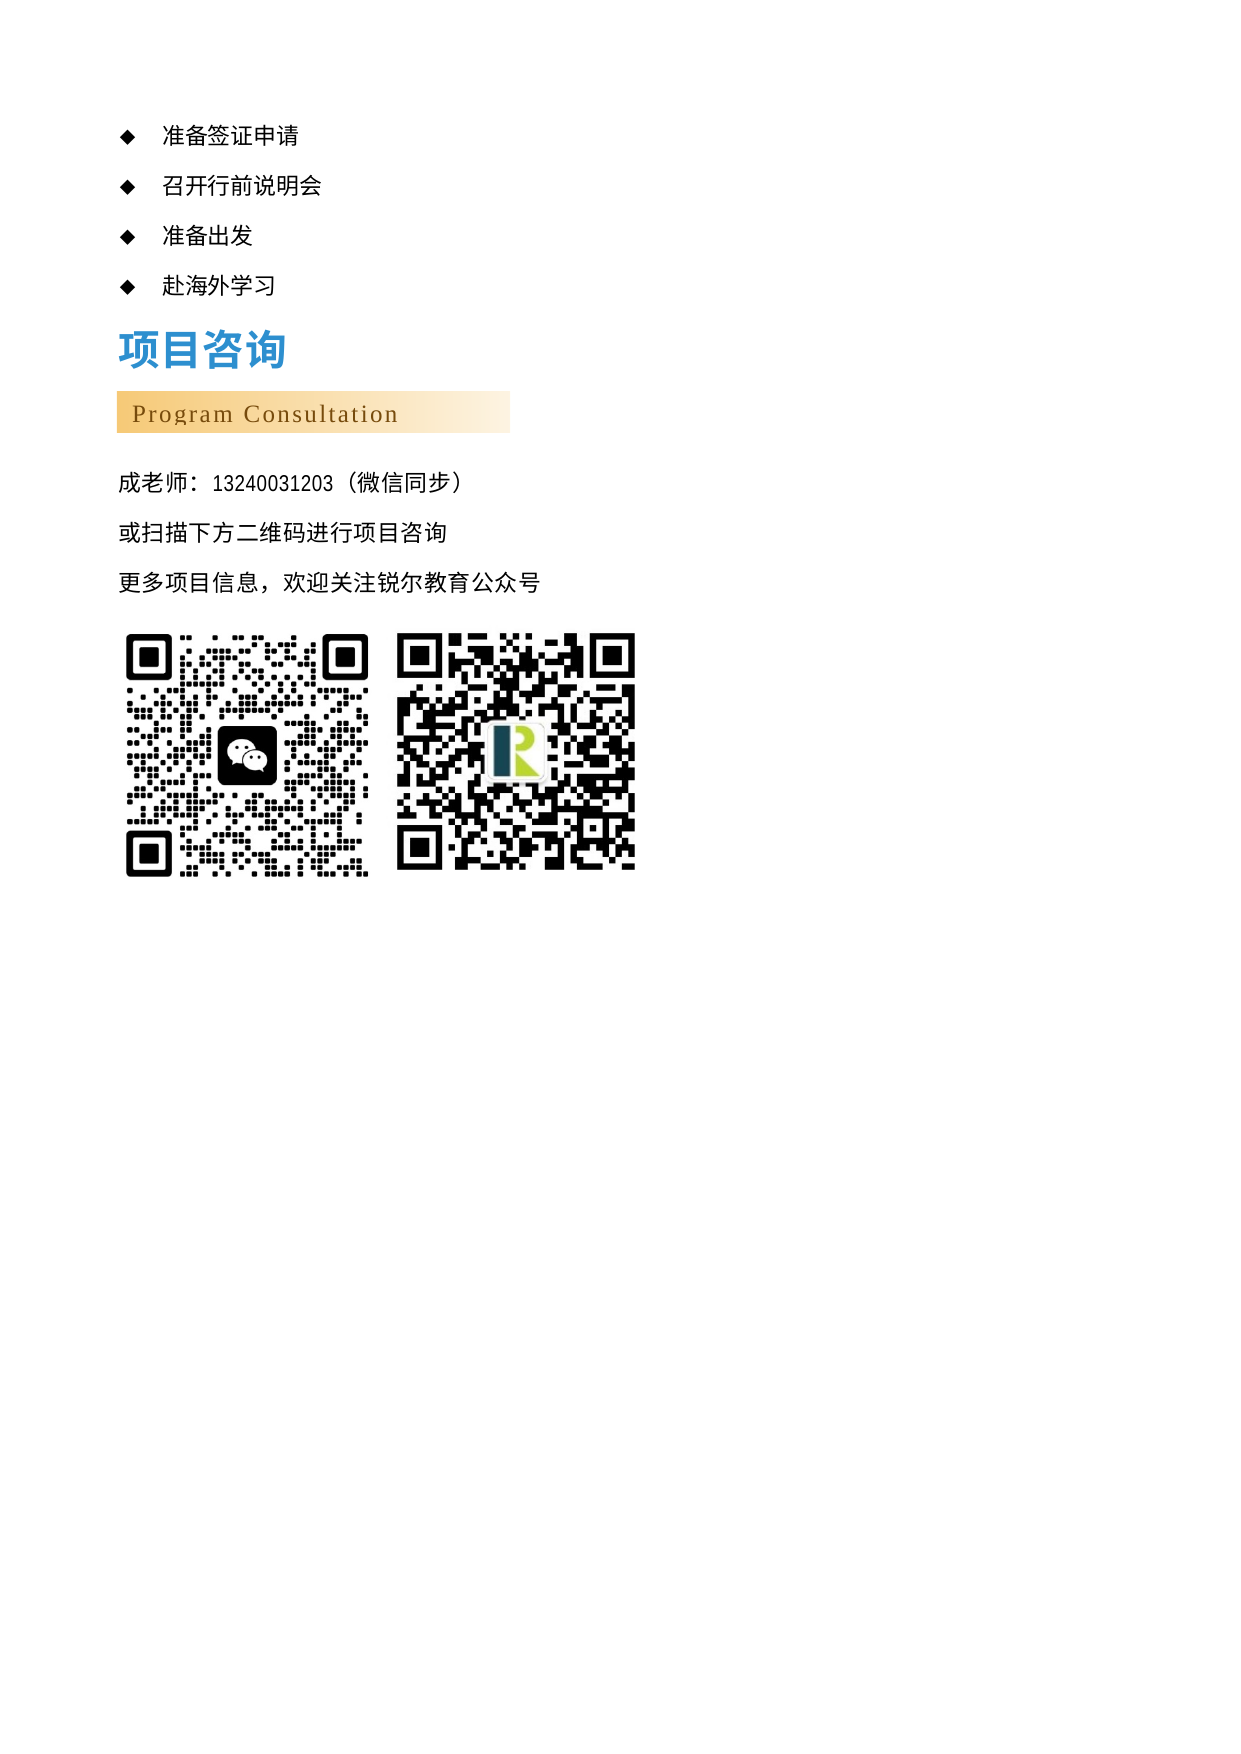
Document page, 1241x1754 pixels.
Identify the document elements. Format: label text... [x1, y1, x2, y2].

text 或扫描下方二维码进行项目咨询 [118, 515, 1122, 548]
text 项目咨询 [118, 317, 1122, 378]
list 准备签证申请 [118, 118, 1122, 151]
list 赴海外学习 [118, 267, 1122, 301]
text 更多项目信息，欢迎关注锐尔教育公众号 [118, 564, 1122, 598]
text 成老师：13240031203（微信同步） [118, 465, 1122, 498]
picture [118, 627, 374, 889]
list 准备出发 [118, 218, 1122, 251]
picture [378, 614, 654, 889]
list 召开行前说明会 [118, 168, 1122, 201]
